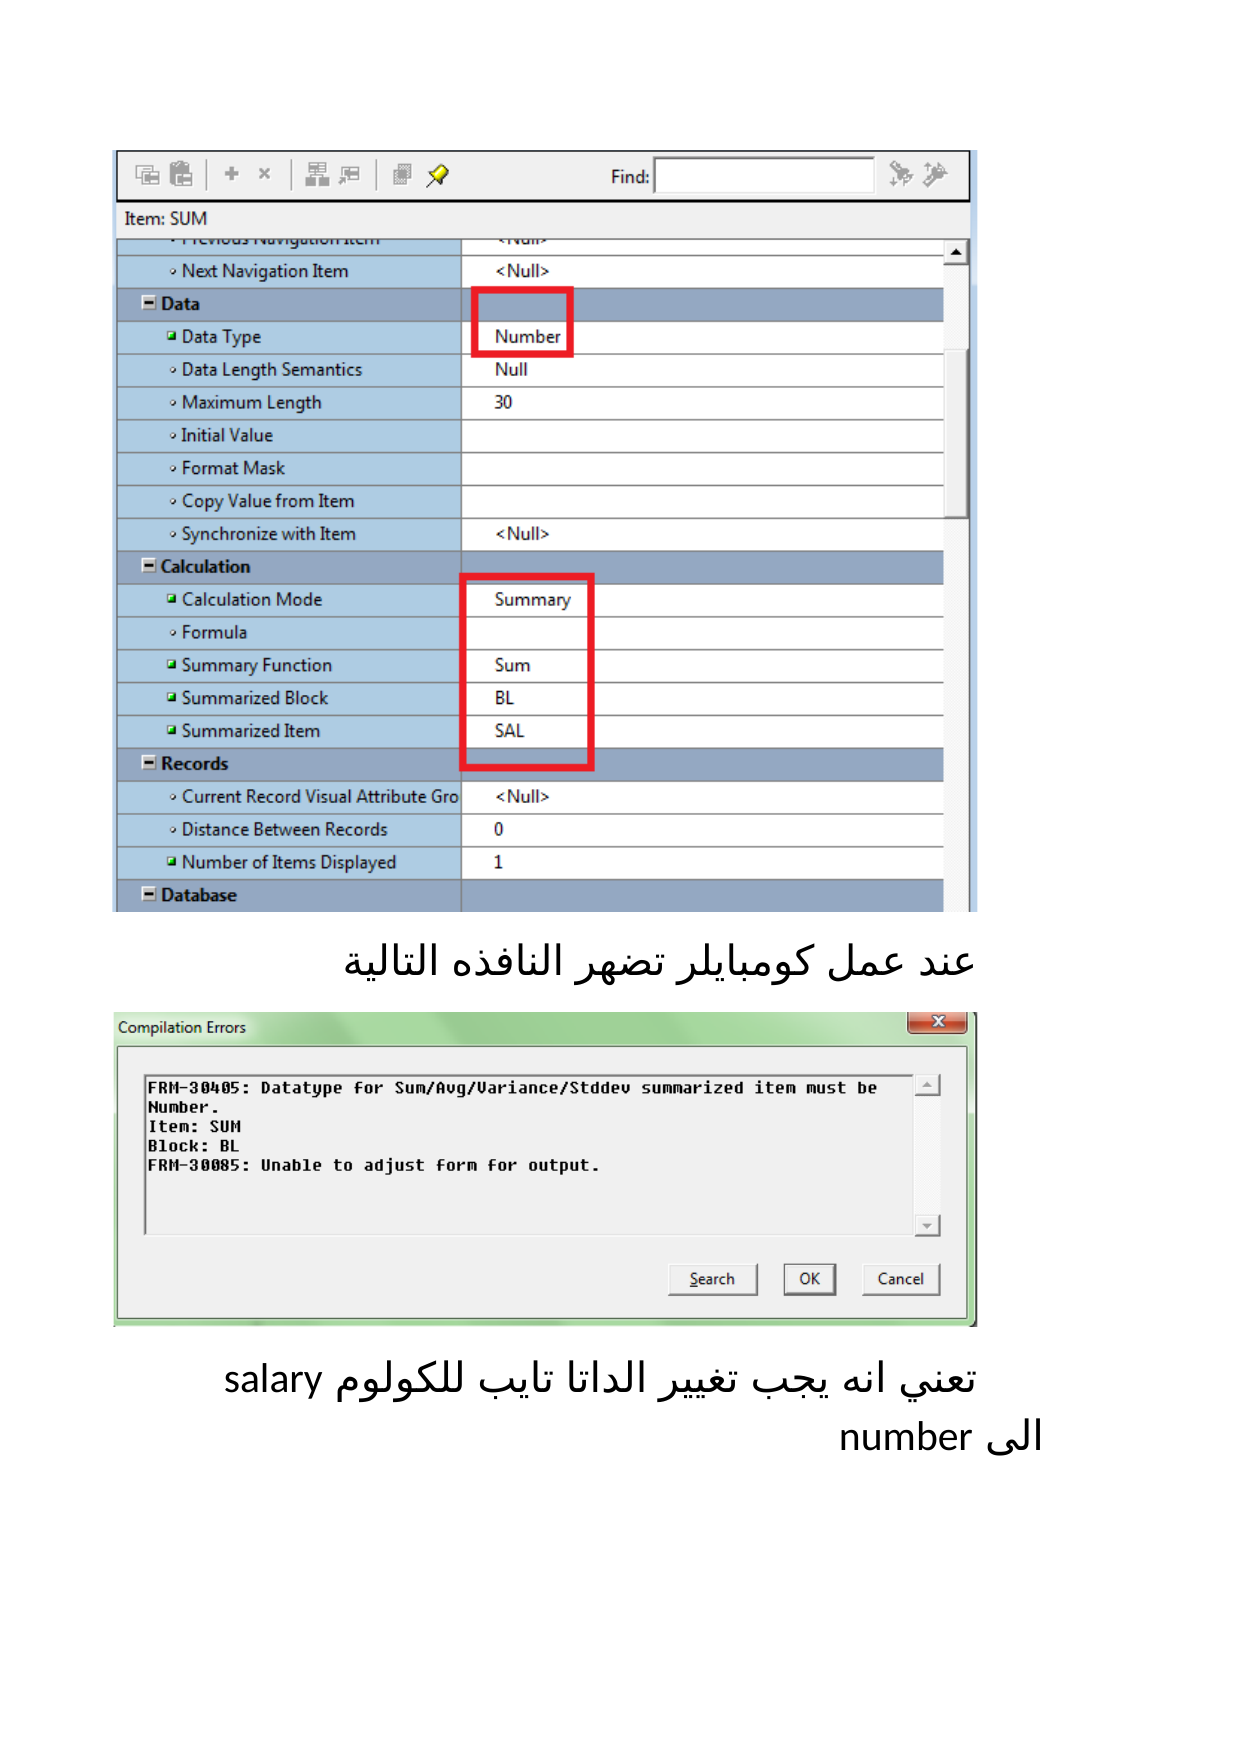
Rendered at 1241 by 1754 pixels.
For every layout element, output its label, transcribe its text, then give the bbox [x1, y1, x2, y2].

text تعني انه يجب تغيير الداتا تايب للكولوم salary الى number [187, 1352, 1044, 1461]
picture [113, 1012, 978, 1327]
text عند عمل كومبايلر تضهر النافذه التالية [187, 936, 1044, 984]
picture [112, 150, 978, 912]
